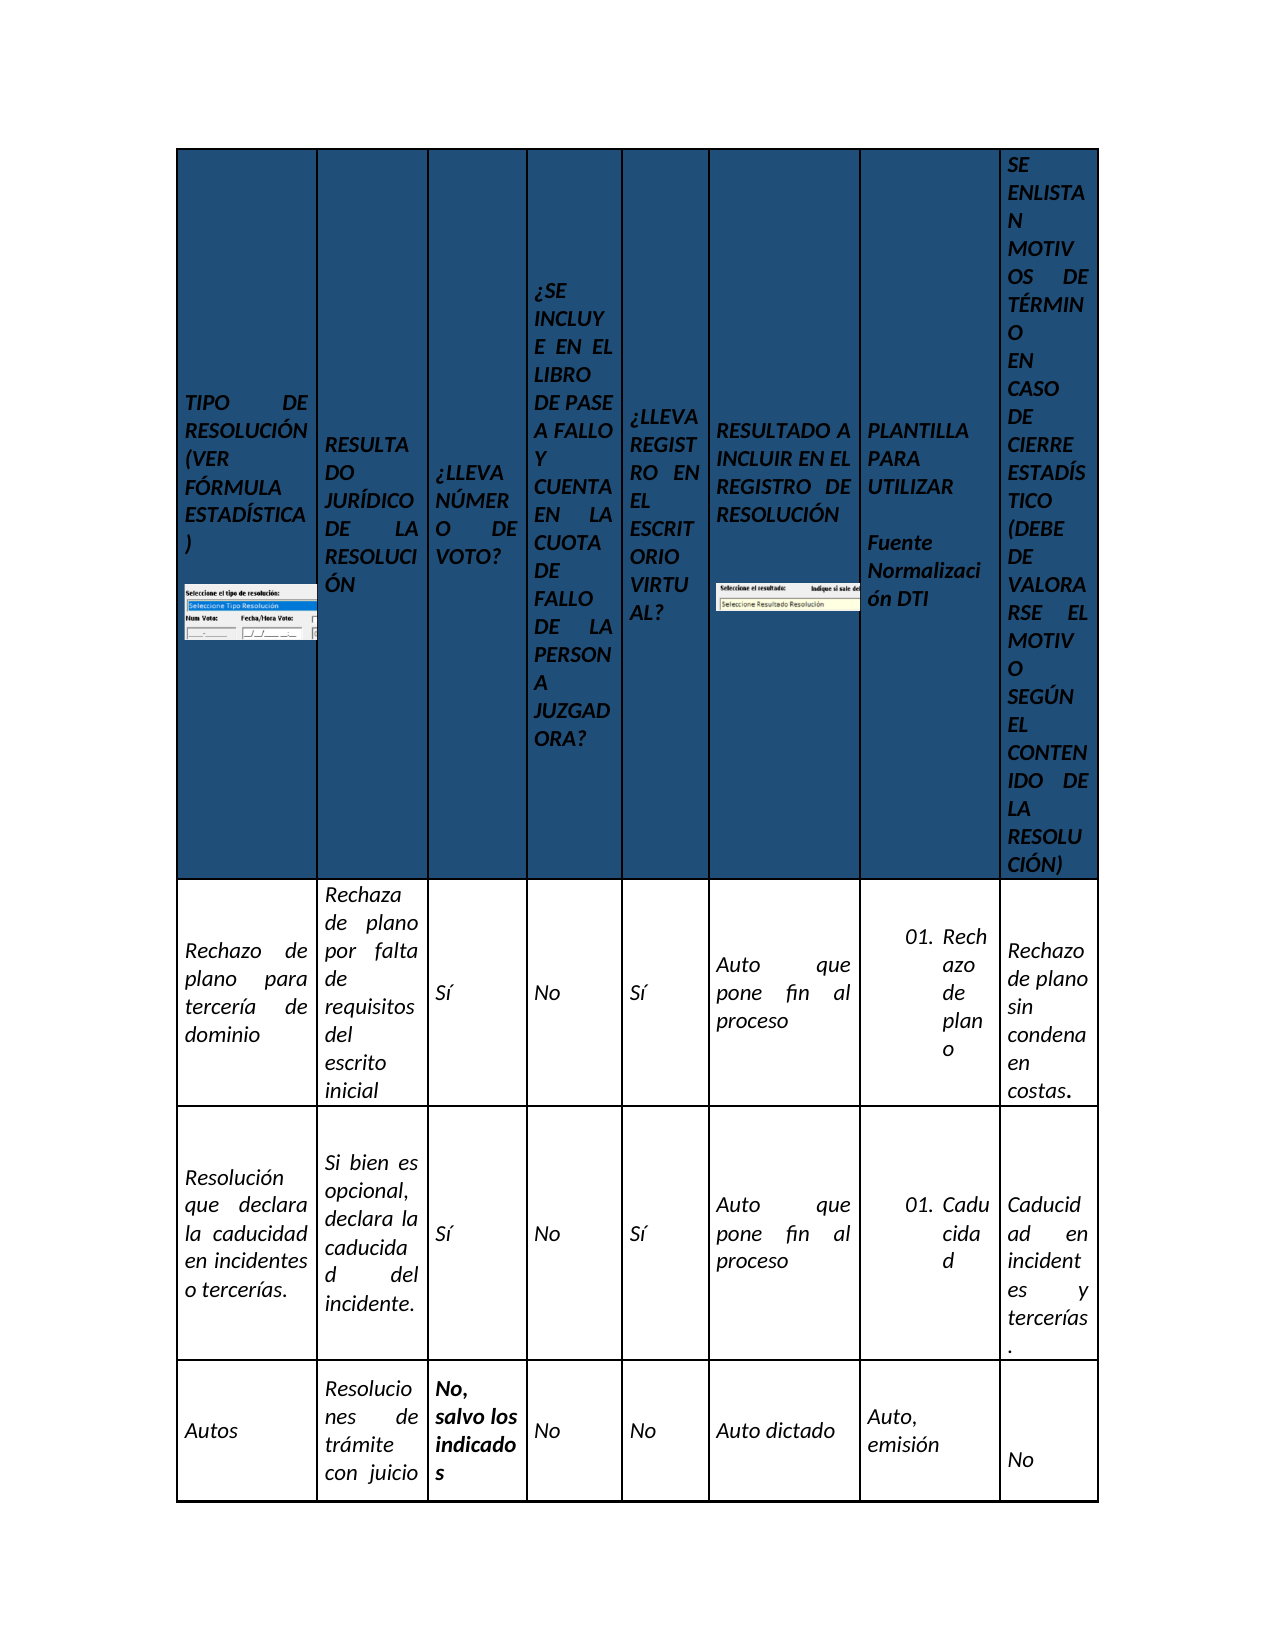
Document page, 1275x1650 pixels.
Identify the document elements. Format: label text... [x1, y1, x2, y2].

table_cell ¿SE INCLUYE EN EL LIBRO DE PASE A FALLO Y CUENTA EN LA CUOTA DE FALLO DE LA PERSONA JUZGADORA? [528, 150, 621, 878]
picture [716, 583, 861, 611]
table_cell RESULTADO A INCLUIR EN EL REGISTRO DE RESOLUCIÓN [710, 150, 859, 878]
table_cell RESULTADO JURÍDICO DE LA RESOLUCIÓN [318, 150, 427, 878]
table_cell Caducidad [861, 1107, 999, 1359]
table_cell Rechazo de plano para tercería de dominio [178, 880, 316, 1104]
table_cell Sí [429, 880, 526, 1104]
table_cell Caducidad en incidentes y tercerías. [1001, 1107, 1097, 1359]
table_cell Auto, emisión [861, 1361, 999, 1500]
table_cell Rechaza de plano por falta de requisitos del escrito inicial [318, 880, 427, 1104]
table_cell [318, 1361, 427, 1500]
table_cell PLANTILLA PARA UTILIZAR Fuente Normalización DTI [861, 150, 999, 878]
table_cell No [528, 1361, 621, 1500]
table_cell SE ENLISTAN MOTIVOS DE TÉRMINO EN CASO DE CIERRE ESTADÍSTICO (DEBE DE VALORARSE EL MOTIVO SEGÚN EL CONTENIDO DE LA RESOLUCIÓN) [1001, 150, 1097, 878]
table_cell Rechazo de plano sin condena en costas. [1001, 880, 1097, 1104]
table_cell Rechazo de plano [861, 880, 999, 1104]
table_cell No [528, 1107, 621, 1359]
table_cell ¿LLEVA REGISTRO EN EL ESCRITORIO VIRTUAL? [623, 150, 708, 878]
table_cell Sí [429, 1107, 526, 1359]
picture [184, 584, 318, 640]
table_cell No [528, 880, 621, 1104]
table_cell Si bien es opcional, declara la caducidad del incidente. [318, 1107, 427, 1359]
table_cell Auto dictado [710, 1361, 859, 1500]
table_cell No aplica [1001, 1361, 1097, 1500]
table_cell ¿LLEVA NÚMERO DE VOTO? [429, 150, 526, 878]
table_cell Auto que pone fin al proceso [710, 880, 859, 1104]
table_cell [429, 1361, 526, 1500]
table_cell Sí [623, 880, 708, 1104]
table_cell TIPO DE RESOLUCIÓN (VER FÓRMULA ESTADÍSTICA) [178, 150, 316, 878]
table_cell Auto que pone fin al proceso [710, 1107, 859, 1359]
table_cell Autos [178, 1361, 316, 1500]
table_cell Sí [623, 1107, 708, 1359]
table_cell Resolución que declara la caducidad en incidentes o tercerías. [178, 1107, 316, 1359]
table_cell No [623, 1361, 708, 1500]
